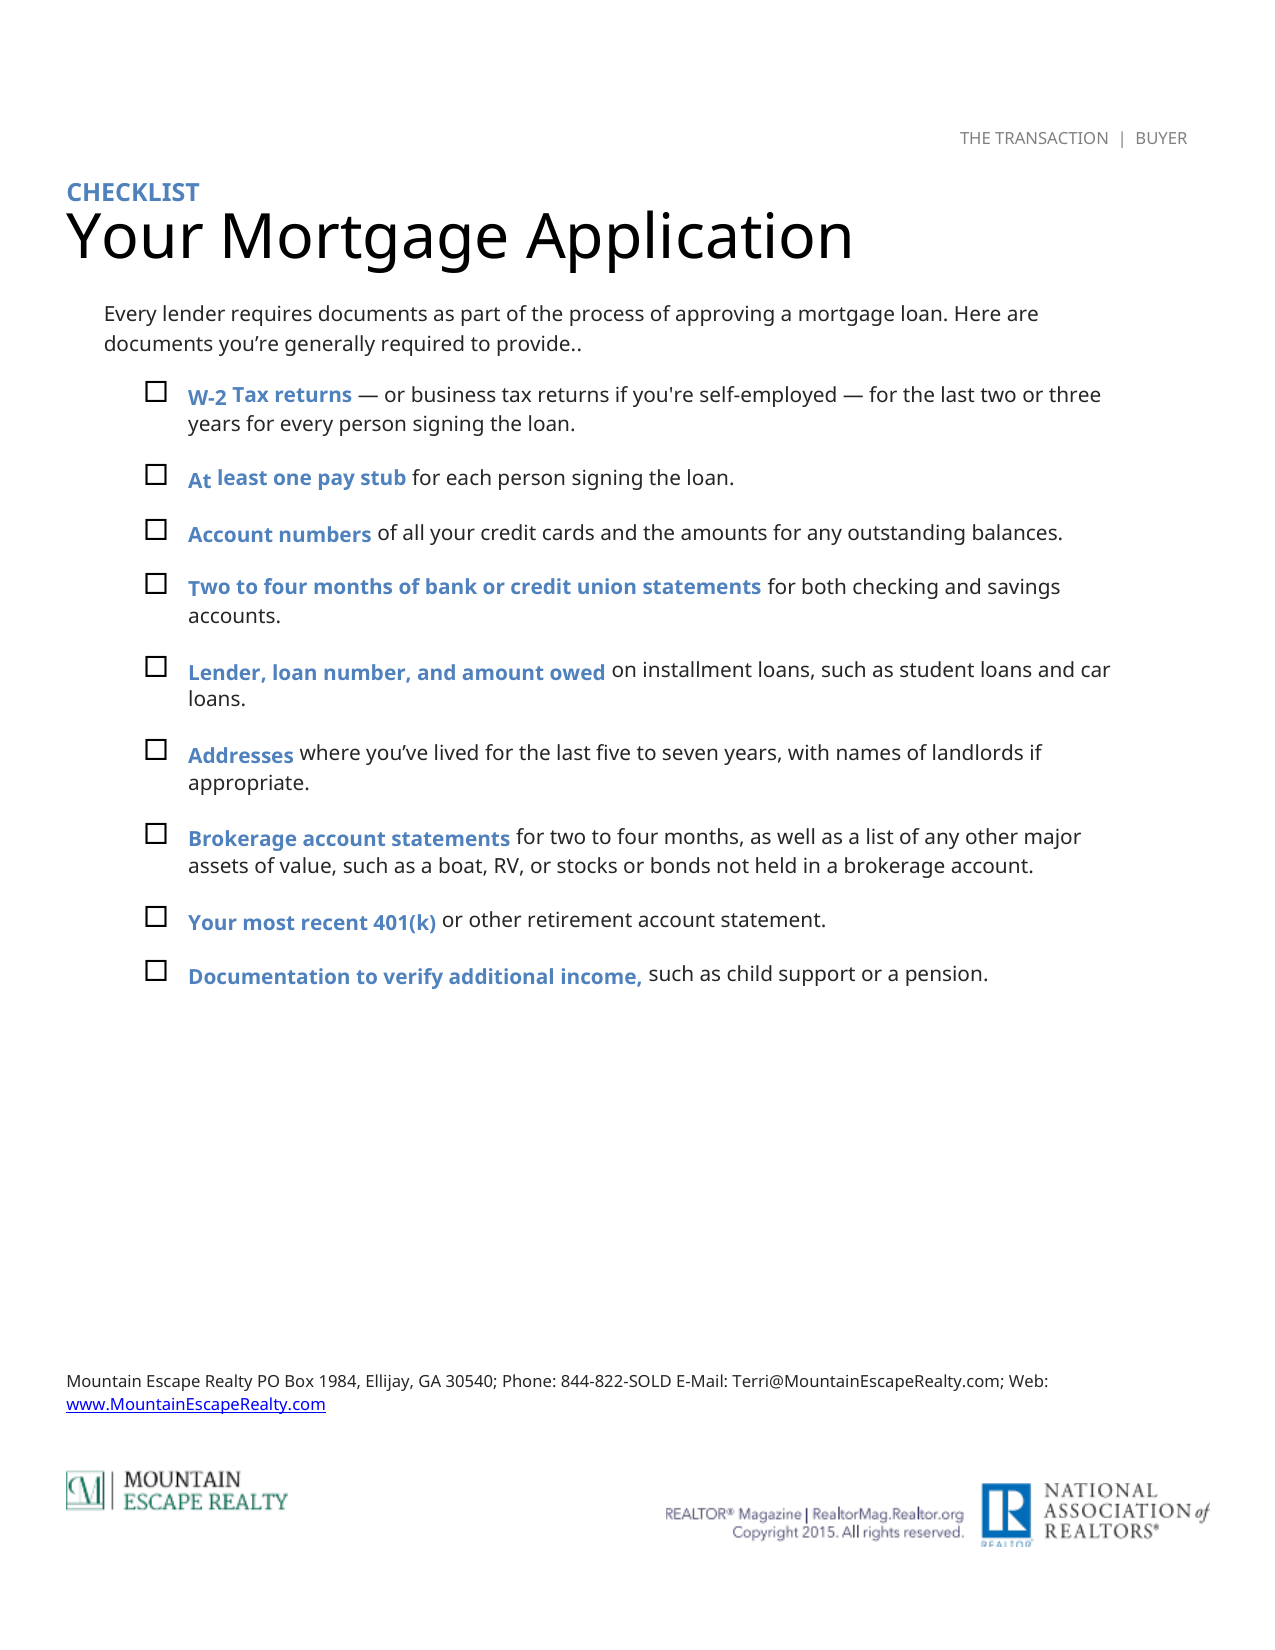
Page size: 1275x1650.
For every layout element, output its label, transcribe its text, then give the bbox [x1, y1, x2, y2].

list Documentation to verify additional income, such as child support or a pension. [143, 958, 1115, 987]
list Account numbers of all your credit cards and the amounts for any outstanding balances. [143, 517, 1115, 546]
picture [66, 1435, 288, 1547]
text CHECKLIST [66, 174, 1209, 208]
text THE TRANSACTION | BUYER [66, 126, 1114, 149]
list Your most recent 401(k) or other retirement account statement. [143, 904, 1115, 933]
text Your Mortgage Application [66, 208, 1115, 271]
list Two to four months of bank or credit union statements for both checking and savings accounts. [143, 571, 1115, 629]
list Addresses where you’ve lived for the last five to seven years, with names of landlords if appropriate. [143, 737, 1115, 796]
list Lender, loan number, and amount owed on installment loans, such as student loans and car loans. [143, 654, 1115, 712]
list At least one pay stub for each person signing the loan. [143, 462, 1115, 492]
list Brokerage account statements for two to four months, as well as a list of any other major assets of value, such as a boat, RV, or stocks or bonds not held in a brokerage account. [143, 821, 1115, 879]
list W-2 Tax returns — or business tax returns if you're self-employed — for the last two or three years for every person signing the loan. [143, 379, 1115, 437]
text Every lender requires documents as part of the process of approving a mortgage loan. Here are documents you’re generally required to provide.. [103, 296, 1114, 354]
